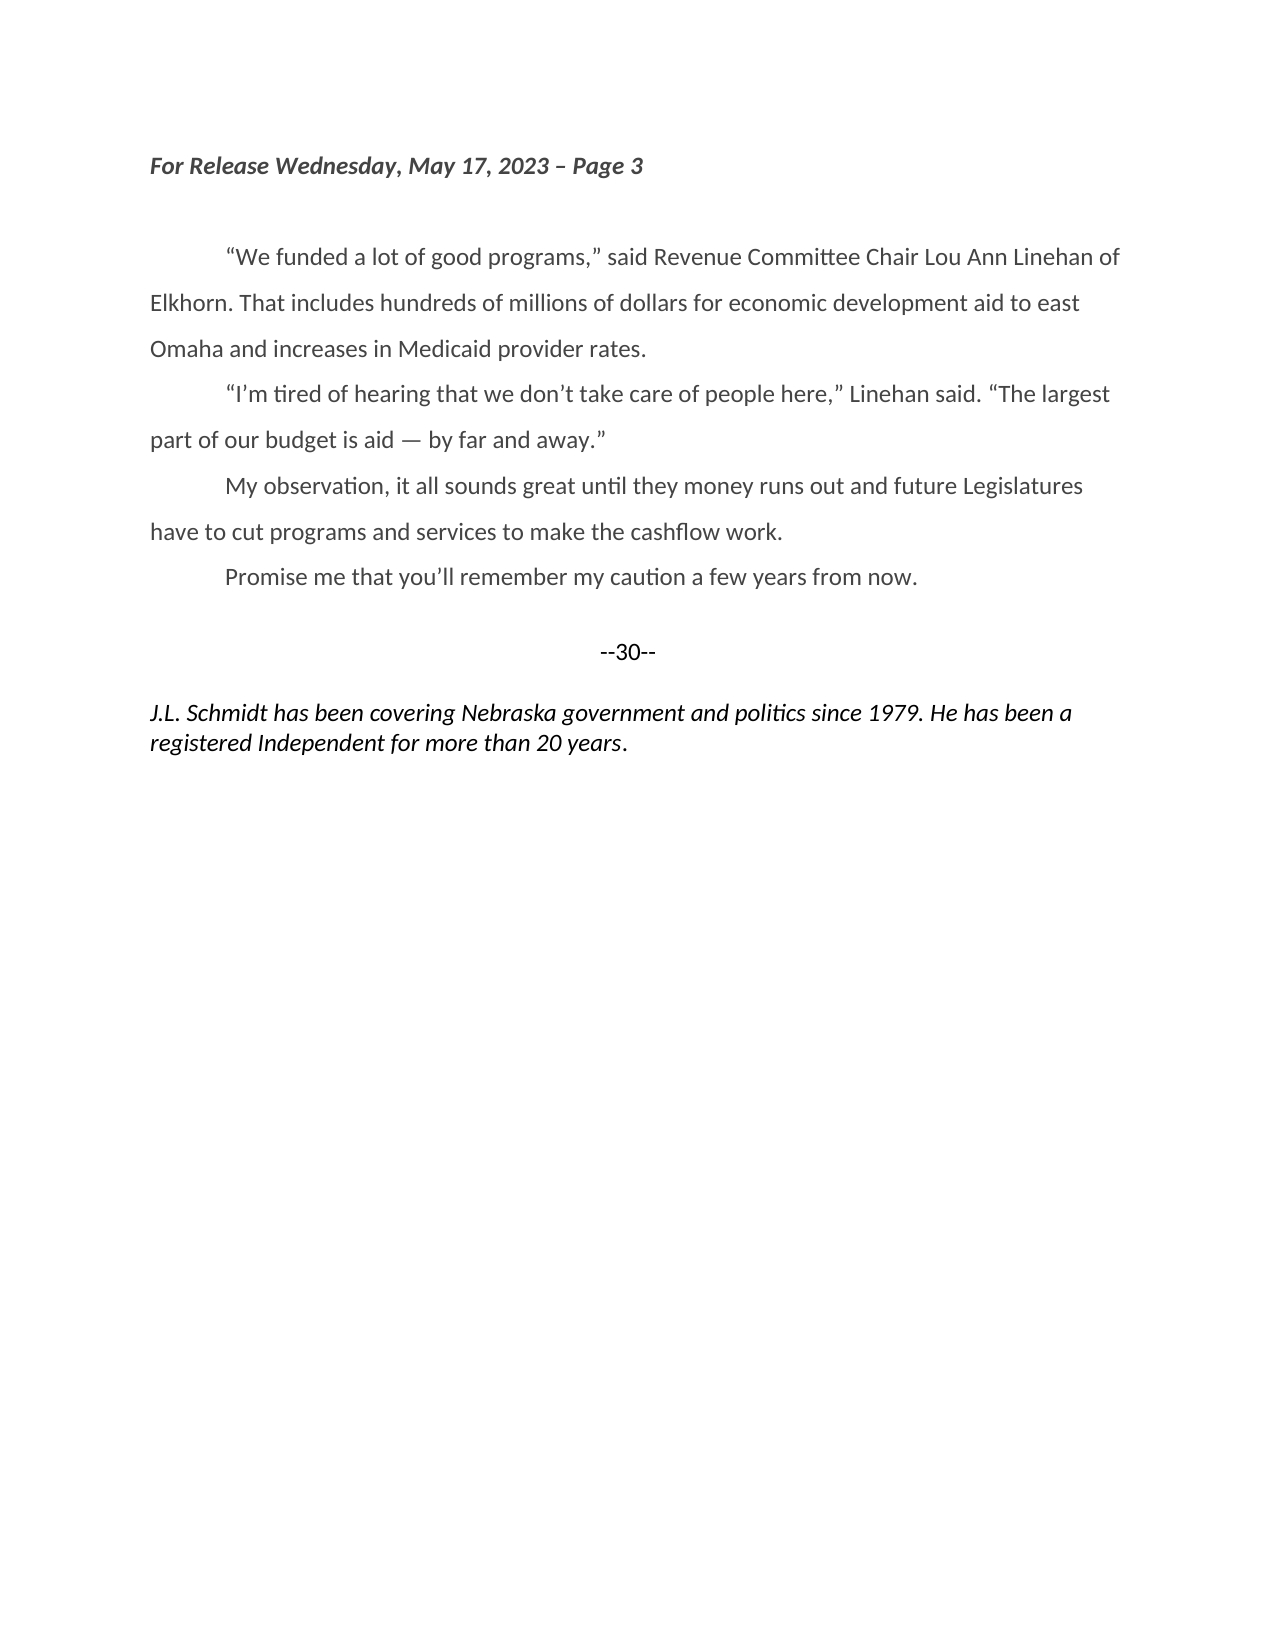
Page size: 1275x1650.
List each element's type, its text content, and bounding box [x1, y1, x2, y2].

text My observation, it all sounds great until they money runs out and future Legislatures have to cut programs and services to make the cashflow work. [150, 470, 1125, 546]
text “We funded a lot of good programs,” said Revenue Committee Chair Lou Ann Linehan of Elkhorn. That includes hundreds of millions of dollars for economic development aid to east Omaha and increases in Medicaid provider rates. [150, 241, 1125, 363]
text “I’m tired of hearing that we don’t take care of people here,” Linehan said. “The largest part of our budget is aid — by far and away.” [150, 379, 1125, 455]
text For Release Wednesday, May 17, 2023 – Page 3 [75, 150, 1125, 181]
text J.L. Schmidt has been covering Nebraska government and politics since 1979. He has been a registered Independent for more than 20 years. [150, 697, 1125, 758]
text --30-- [525, 636, 1125, 667]
text Promise me that you’ll remember my caution a few years from now. [150, 562, 1125, 592]
